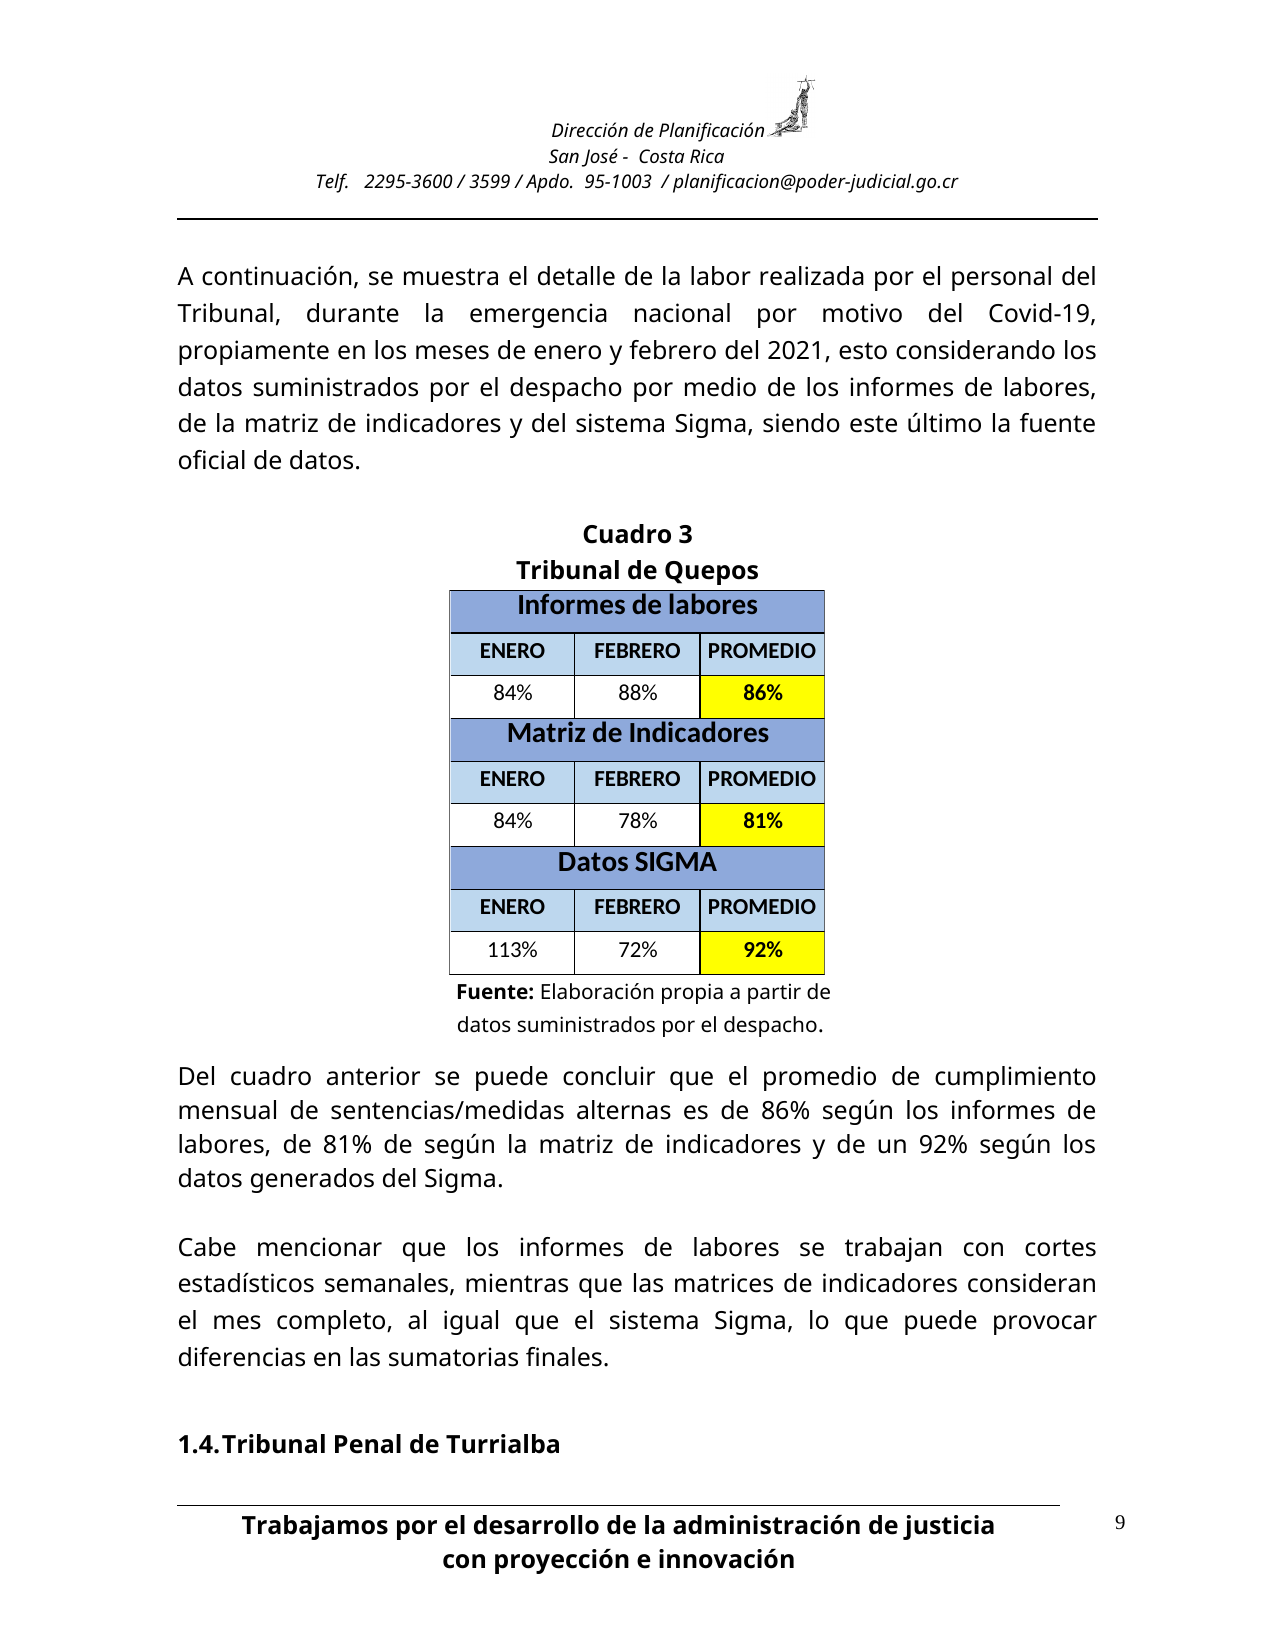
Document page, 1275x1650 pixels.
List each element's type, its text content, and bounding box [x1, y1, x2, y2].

list A continuación, se muestra el detalle de la labor realizada por el personal del Tribunal, durante la emergencia nacional por motivo del Covid-19, propiamente en los meses de enero y febrero del 2021, esto considerando los datos suministrados por el despacho por medio de los informes de labores, de la matriz de indicadores y del sistema Sigma, siendo este último la fuente oficial de datos. [177, 259, 1098, 477]
list Cuadro 3 [177, 516, 1098, 550]
list datos suministrados por el despacho. [15, 1008, 1098, 1040]
list Tribunal de Quepos [177, 553, 1098, 587]
text Del cuadro anterior se puede concluir que el promedio de cumplimiento mensual de sentencias/medidas alternas es de 86% según los informes de labores, de 81% de según la matriz de indicadores y de un 92% según los datos generados del Sigma. [177, 1059, 1098, 1195]
list Cabe mencionar que los informes de labores se trabajan con cortes estadísticos semanales, mientras que las matrices de indicadores consideran el mes completo, al igual que el sistema Sigma, lo que puede provocar diferencias en las sumatorias finales. [177, 1229, 1098, 1373]
list Tribunal Penal de Turrialba [177, 1427, 1098, 1461]
picture [765, 73, 817, 138]
list Fuente: Elaboración propia a partir de [15, 977, 1098, 1006]
